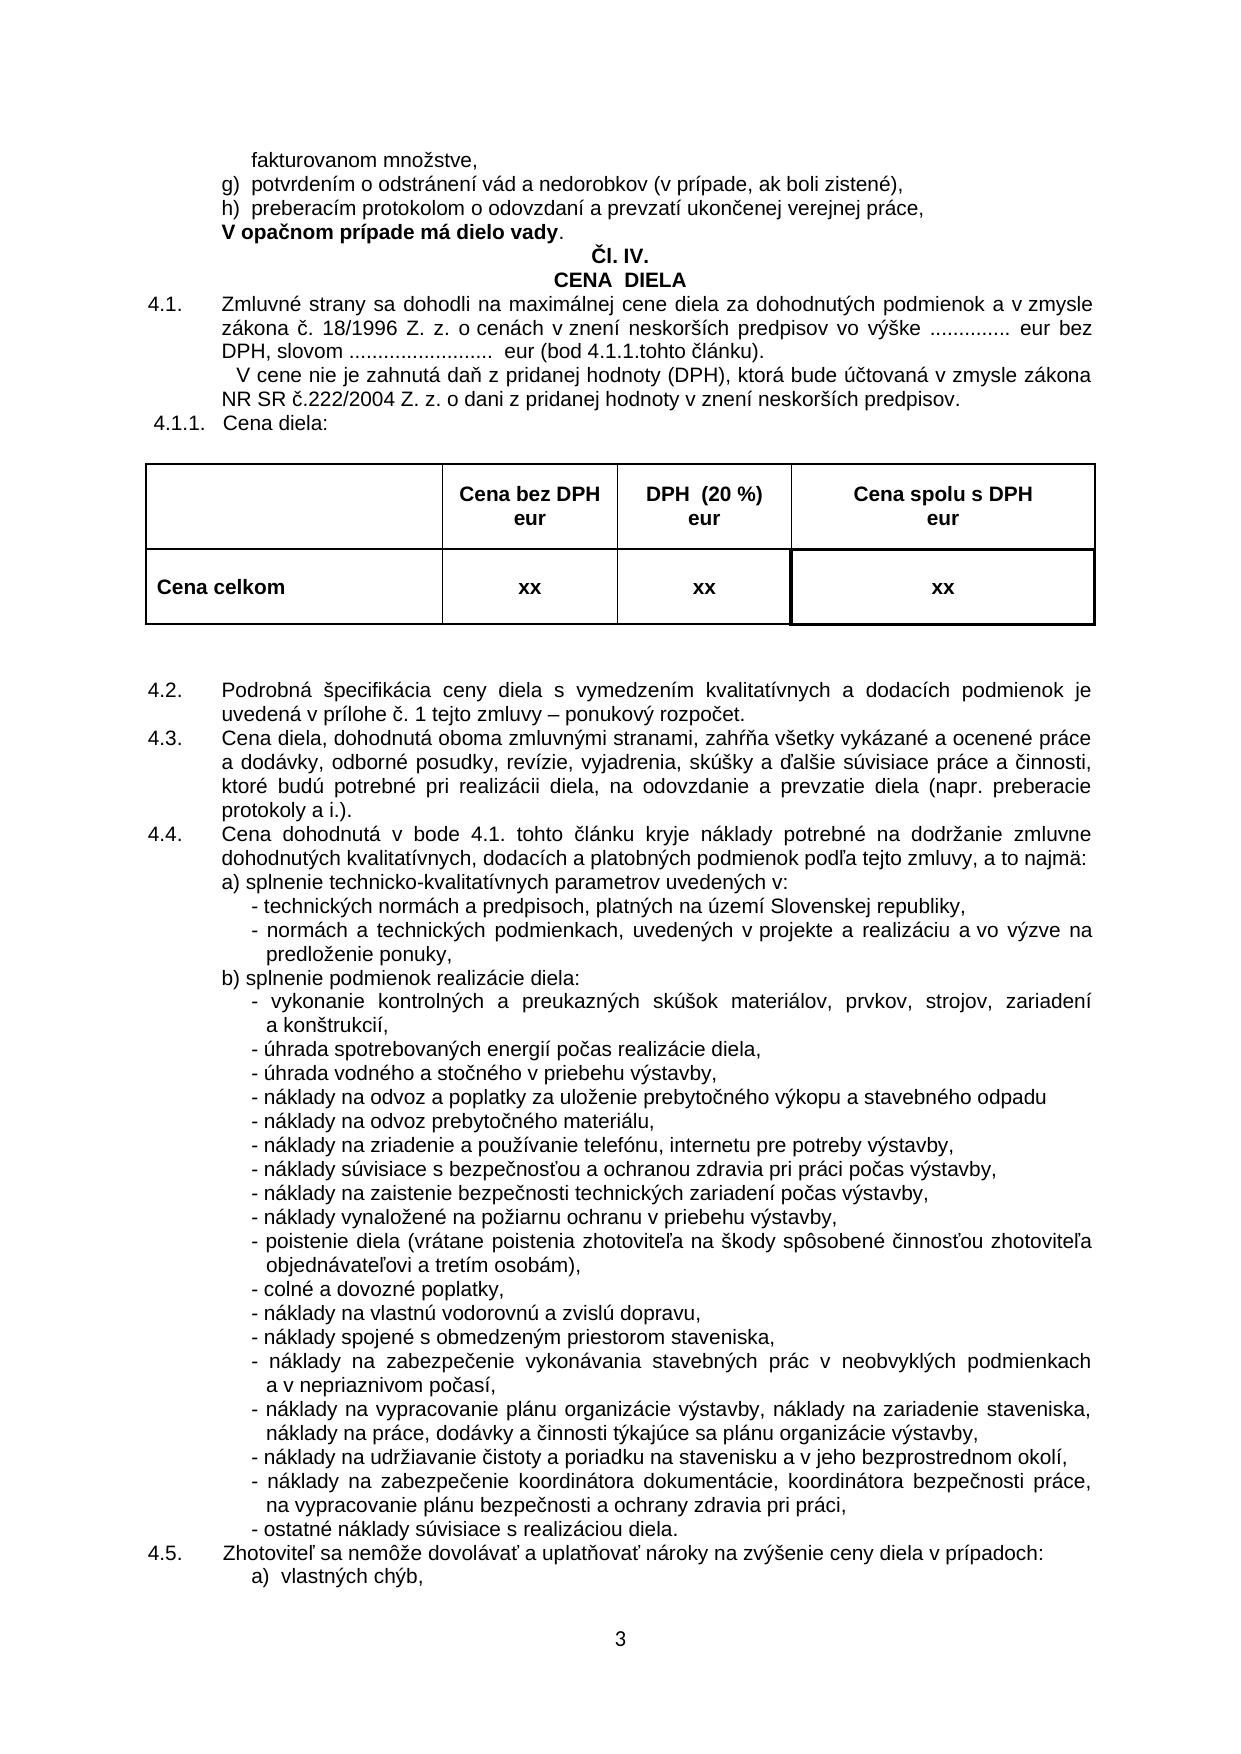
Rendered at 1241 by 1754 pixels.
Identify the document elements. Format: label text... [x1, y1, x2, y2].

text 4.1.1. Cena diela: [148, 411, 1093, 435]
text 4.1. Zmluvné strany sa dohodli na maximálnej cene diela za dohodnutých podmienok a v zmysle zákona č. 18/1996 Z. z. o cenách v znení neskorších predpisov vo výške .............. eur bez DPH, slovom ......................... eur (bod 4.1.1.tohto článku). [148, 291, 1093, 363]
text g) potvrdením o odstránení vád a nedorobkov (v prípade, ak boli zistené), [221, 172, 1093, 196]
text V opačnom prípade má dielo vady. [221, 219, 1093, 243]
text - vykonanie kontrolných a preukazných skúšok materiálov, prvkov, strojov, zariadení a konštrukcií, [251, 989, 1093, 1037]
text 4.2. Podrobná špecifikácia ceny diela s vymedzením kvalitatívnych a dodacích podmienok je uvedená v prílohe č. 1 tejto zmluvy – ponukový rozpočet. [148, 678, 1093, 726]
table_cell xx [618, 550, 789, 623]
text V cene nie je zahnutá daň z pridanej hodnoty (DPH), ktorá bude účtovaná v zmysle zákona NR SR č.222/2004 Z. z. o dani z pridanej hodnoty v znení neskorších predpisov. [148, 363, 1093, 411]
text - náklady na vypracovanie plánu organizácie výstavby, náklady na zariadenie staveniska, náklady na práce, dodávky a činnosti týkajúce sa plánu organizácie výstavby, [251, 1397, 1093, 1444]
text - colné a dovozné poplatky, [251, 1277, 1093, 1301]
text - normách a technických podmienkach, uvedených v projekte a realizáciu a vo výzve na predloženie ponuky, [251, 917, 1093, 965]
text - náklady na odvoz prebytočného materiálu, [251, 1109, 1093, 1133]
text CENA DIELA [148, 267, 1093, 291]
table_cell xx [443, 550, 617, 623]
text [221, 148, 1093, 172]
text - náklady na zabezpečenie koordinátora dokumentácie, koordinátora bezpečnosti práce, na vypracovanie plánu bezpečnosti a ochrany zdravia pri práci, [251, 1468, 1093, 1516]
text - náklady na zabezpečenie vykonávania stavebných prác v neobvyklých podmienkach a v nepriaznivom počasí, [251, 1349, 1093, 1397]
text - náklady na odvoz a poplatky za uloženie prebytočného výkopu a stavebného odpadu [251, 1085, 1093, 1109]
text - technických normách a predpisoch, platných na území Slovenskej republiky, [251, 893, 1093, 917]
text - náklady na zriadenie a používanie telefónu, internetu pre potreby výstavby, [251, 1133, 1093, 1157]
text - úhrada spotrebovaných energií počas realizácie diela, [251, 1037, 1093, 1061]
text Čl. IV. [148, 243, 1093, 267]
text 4.4. Cena dohodnutá v bode 4.1. tohto článku kryje náklady potrebné na dodržanie zmluvne dohodnutých kvalitatívnych, dodacích a platobných podmienok podľa tejto zmluvy, a to najmä: [148, 822, 1093, 869]
text h) preberacím protokolom o odovzdaní a prevzatí ukončenej verejnej práce, [221, 196, 1093, 219]
table_header Cena spolu s DPH eur [792, 465, 1094, 548]
text - náklady súvisiace s bezpečnosťou a ochranou zdravia pri práci počas výstavby, [251, 1157, 1093, 1181]
text b) splnenie podmienok realizácie diela: [221, 965, 1093, 989]
text a) vlastných chýb, [251, 1564, 1093, 1588]
text - náklady na zaistenie bezpečnosti technických zariadení počas výstavby, [251, 1181, 1093, 1205]
text - náklady na vlastnú vodorovnú a zvislú dopravu, [251, 1301, 1093, 1325]
table_header DPH (20 %) eur [618, 465, 791, 548]
table_cell xx [793, 551, 1093, 623]
text - náklady spojené s obmedzeným priestorom staveniska, [251, 1325, 1093, 1349]
text - poistenie diela (vrátane poistenia zhotoviteľa na škody spôsobené činnosťou zhotoviteľa objednávateľovi a tretím osobám), [251, 1229, 1093, 1277]
text - náklady na udržiavanie čistoty a poriadku na stavenisku a v jeho bezprostrednom okolí, [251, 1444, 1093, 1468]
text 4.3. Cena diela, dohodnutá oboma zmluvnými stranami, zahŕňa všetky vykázané a ocenené práce a dodávky, odborné posudky, revízie, vyjadrenia, skúšky a ďalšie súvisiace práce a činnosti, ktoré budú potrebné pri realizácii diela, na odovzdanie a prevzatie diela (napr. preberacie protokoly a i.). [148, 726, 1093, 822]
table_header [147, 465, 442, 548]
text a) splnenie technicko-kvalitatívnych parametrov uvedených v: [148, 869, 1093, 893]
text - náklady vynaložené na požiarnu ochranu v priebehu výstavby, [251, 1205, 1093, 1229]
table_header Cena bez DPH eur [443, 465, 617, 548]
table_cell Cena celkom [147, 550, 442, 623]
text - úhrada vodného a stočného v priebehu výstavby, [251, 1061, 1093, 1085]
text - ostatné náklady súvisiace s realizáciou diela. [251, 1516, 1093, 1540]
text 4.5. Zhotoviteľ sa nemôže dovolávať a uplatňovať nároky na zvýšenie ceny diela v prípadoch: [148, 1540, 1093, 1564]
